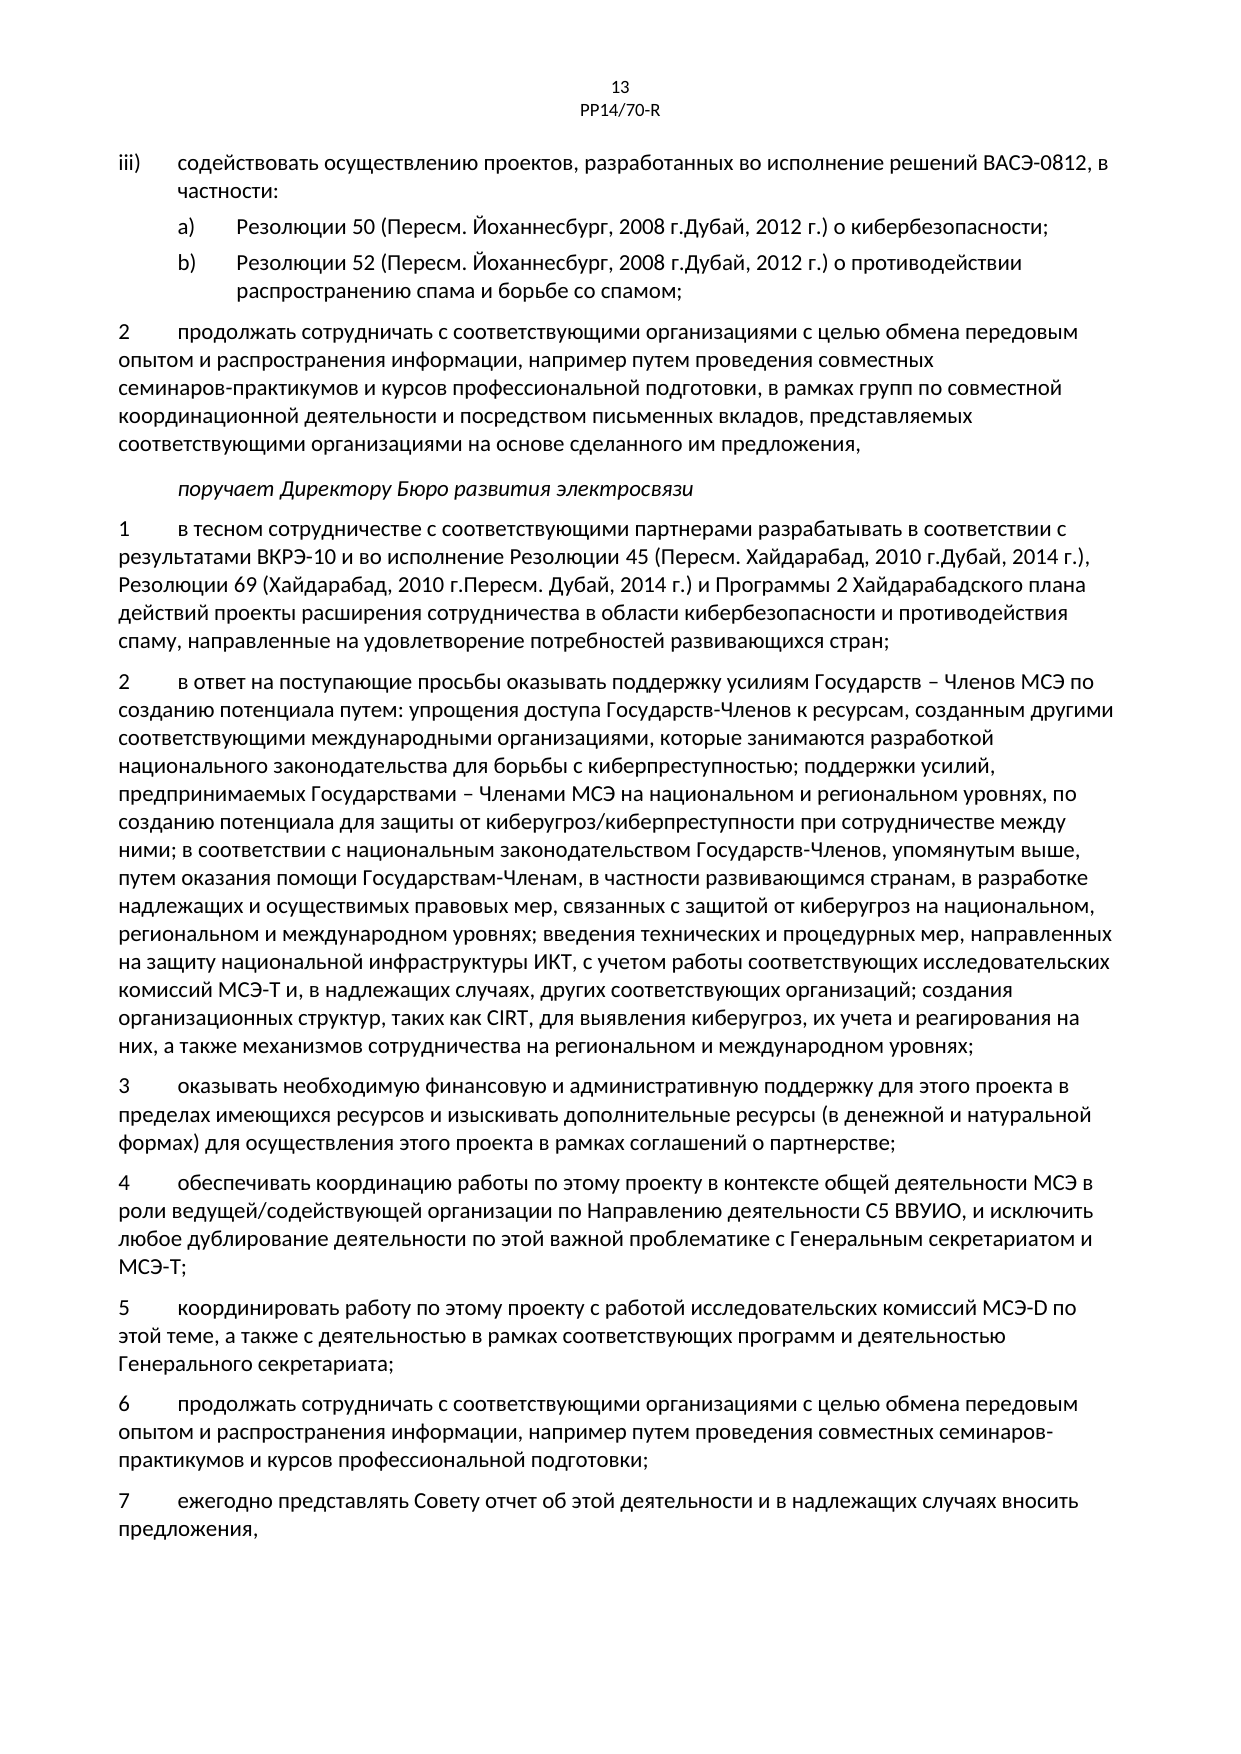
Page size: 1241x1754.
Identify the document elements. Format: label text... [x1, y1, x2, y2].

text 2 продолжать сотрудничать с соответствующими организациями с целью обмена передовым опытом и распространения информации, например путем проведения совместных семинаров-практикумов и курсов профессиональной подготовки, в рамках групп по совместной координационной деятельности и посредством письменных вкладов, представляемых соответствующими организациями на основе сделанного им предложения, [118, 317, 1122, 457]
text 2 в ответ на поступающие просьбы оказывать поддержку усилиям Государств – Членов МСЭ по созданию потенциала путем: упрощения доступа Государств-Членов к ресурсам, созданным другими соответствующими международными организациями, которые занимаются разработкой национального законодательства для борьбы с киберпреступностью; поддержки усилий, предпринимаемых Государствами – Членами МСЭ на национальном и региональном уровнях, по созданию потенциала для защиты от киберугроз/киберпреступности при сотрудничестве между ними; в соответствии с национальным законодательством Государств-Членов, упомянутым выше, путем оказания помощи Государствам-Членам, в частности развивающимся странам, в разработке надлежащих и осуществимых правовых мер, связанных с защитой от киберугроз на национальном, региональном и международном уровнях; введения технических и процедурных мер, направленных на защиту национальной инфраструктуры ИКТ, с учетом работы соответствующих исследовательских комиссий МСЭ-Т и, в надлежащих случаях, других соответствующих организаций; создания организационных структур, таких как CIRT, для выявления киберугроз, их учета и реагирования на них, а также механизмов сотрудничества на региональном и международном уровнях; [118, 667, 1122, 1059]
text 3 оказывать необходимую финансовую и административную поддержку для этого проекта в пределах имеющихся ресурсов и изыскивать дополнительные ресурсы (в денежной и натуральной формах) для осуществления этого проекта в рамках соглашений о партнерстве; [118, 1072, 1122, 1156]
text a) Резолюции 50 (Пересм. ) о кибербезопасности; [177, 212, 1122, 240]
text 6 продолжать сотрудничать с соответствующими организациями с целью обмена передовым опытом и распространения информации, например путем проведения совместных семинаров-практикумов и курсов профессиональной подготовки; [118, 1389, 1122, 1473]
text 7 ежегодно представлять Совету отчет об этой деятельности и в надлежащих случаях вносить предложения, [118, 1486, 1122, 1542]
text 4 обеспечивать координацию работы по этому проекту в контексте общей деятельности МСЭ в роли ведущей/содействующей организации по Направлению деятельности С5 ВВУИО, и исключить любое дублирование деятельности по этой важной проблематике с Генеральным секретариатом и МСЭ-Т; [118, 1168, 1122, 1280]
text iii) содействовать осуществлению проектов, разработанных во исполнение решений ВАСЭ-, в частности: [118, 148, 1122, 204]
text 1 в тесном сотрудничестве с соответствующими партнерами разрабатывать в соответствии с результатами ВКРЭ-10 и во исполнение Резолюции 45 (Пересм. ), Резолюции 69 () и Программы 2 Хайдарабадского плана действий проекты расширения сотрудничества в области кибербезопасности и противодействия спаму, направленные на удовлетворение потребностей развивающихся стран; [118, 514, 1122, 654]
text 5 координировать работу по этому проекту с работой исследовательских комиссий МСЭ-D по этой теме, а также с деятельностью в рамках соответствующих программ и деятельностью Генерального секретариата; [118, 1293, 1122, 1377]
text b) Резолюции 52 (Пересм. ) о противодействии распространению спама и борьбе со спамом; [177, 248, 1122, 304]
text поручает Директору Бюро развития электросвязи [177, 474, 1122, 502]
